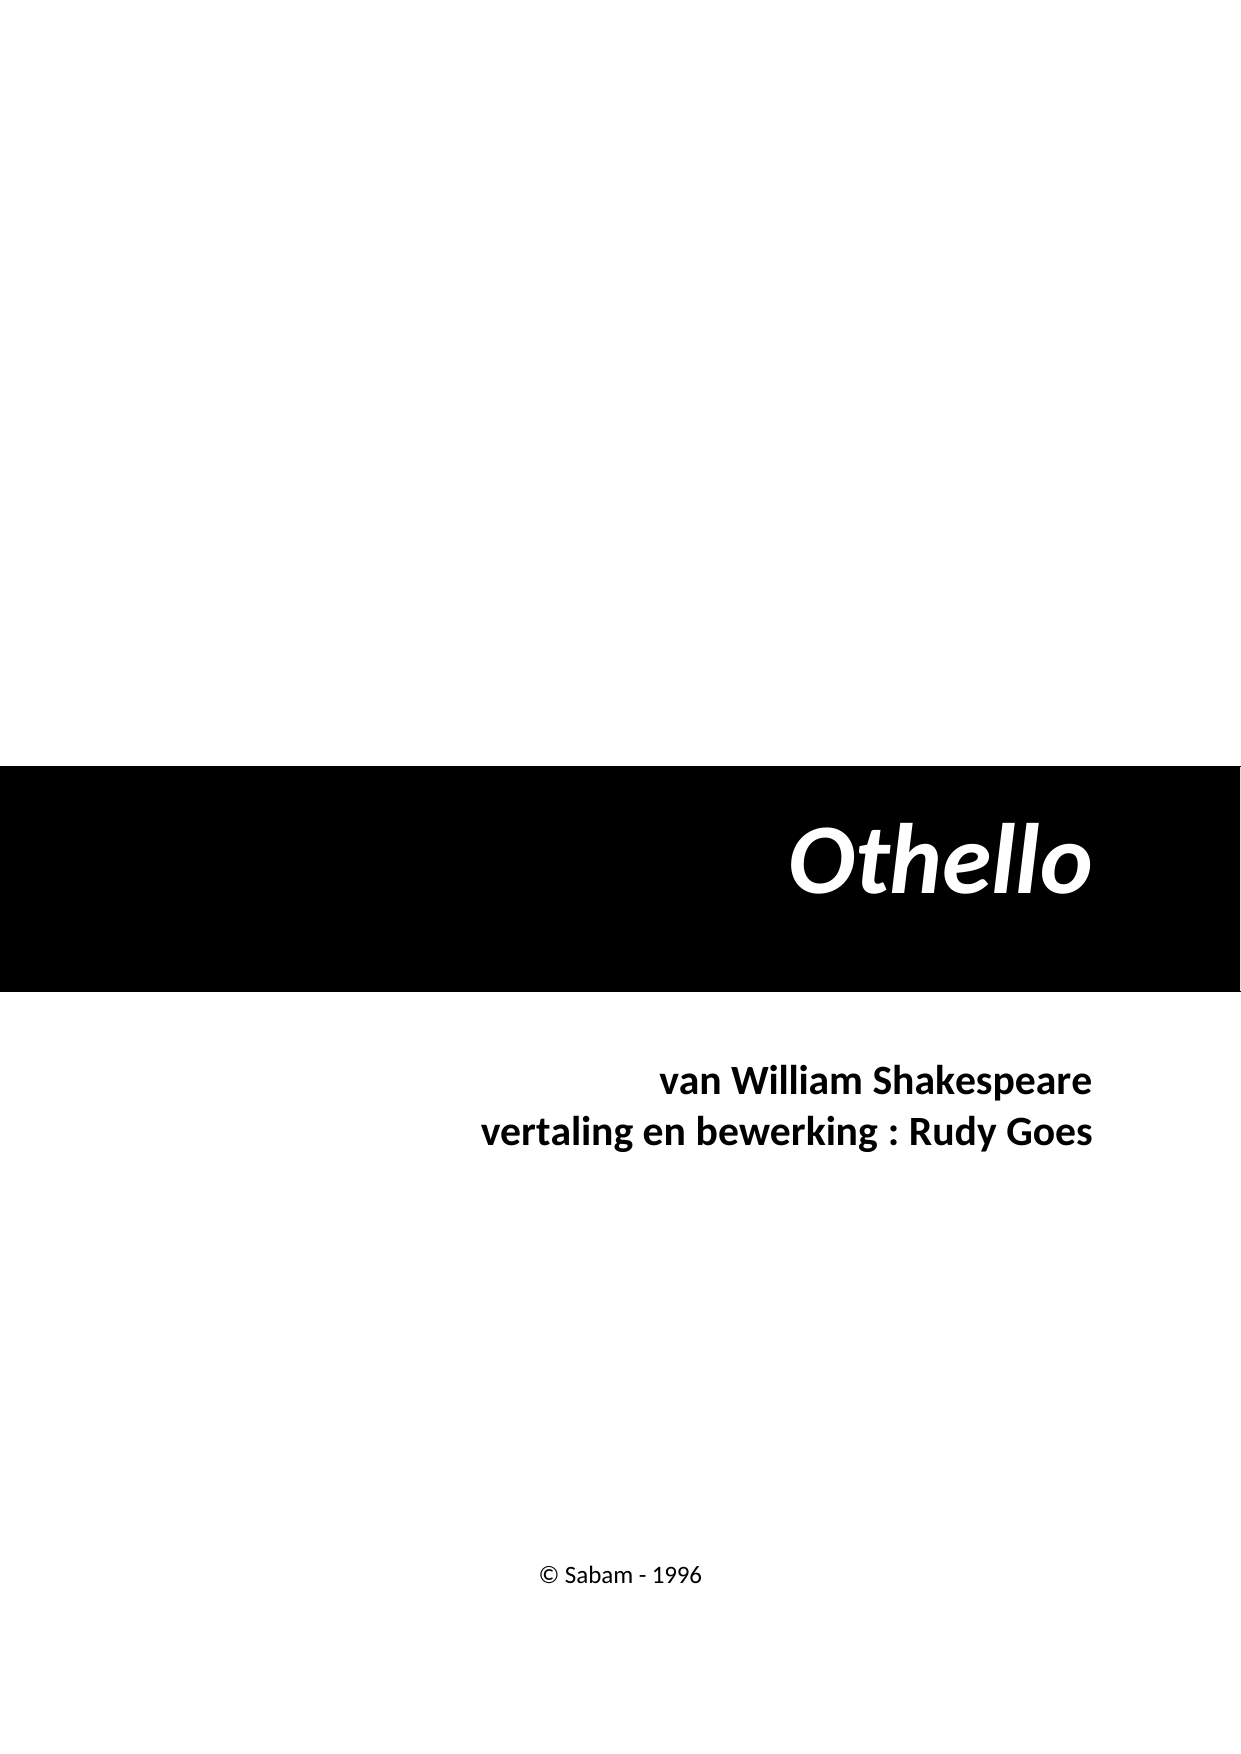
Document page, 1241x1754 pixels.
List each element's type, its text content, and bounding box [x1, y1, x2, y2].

text Othello [148, 796, 1092, 918]
text vertaling en bewerking : Rudy Goes [148, 1105, 1092, 1156]
text van William Shakespeare [148, 1055, 1092, 1105]
text © Sabam - 1996 [148, 1559, 1092, 1590]
